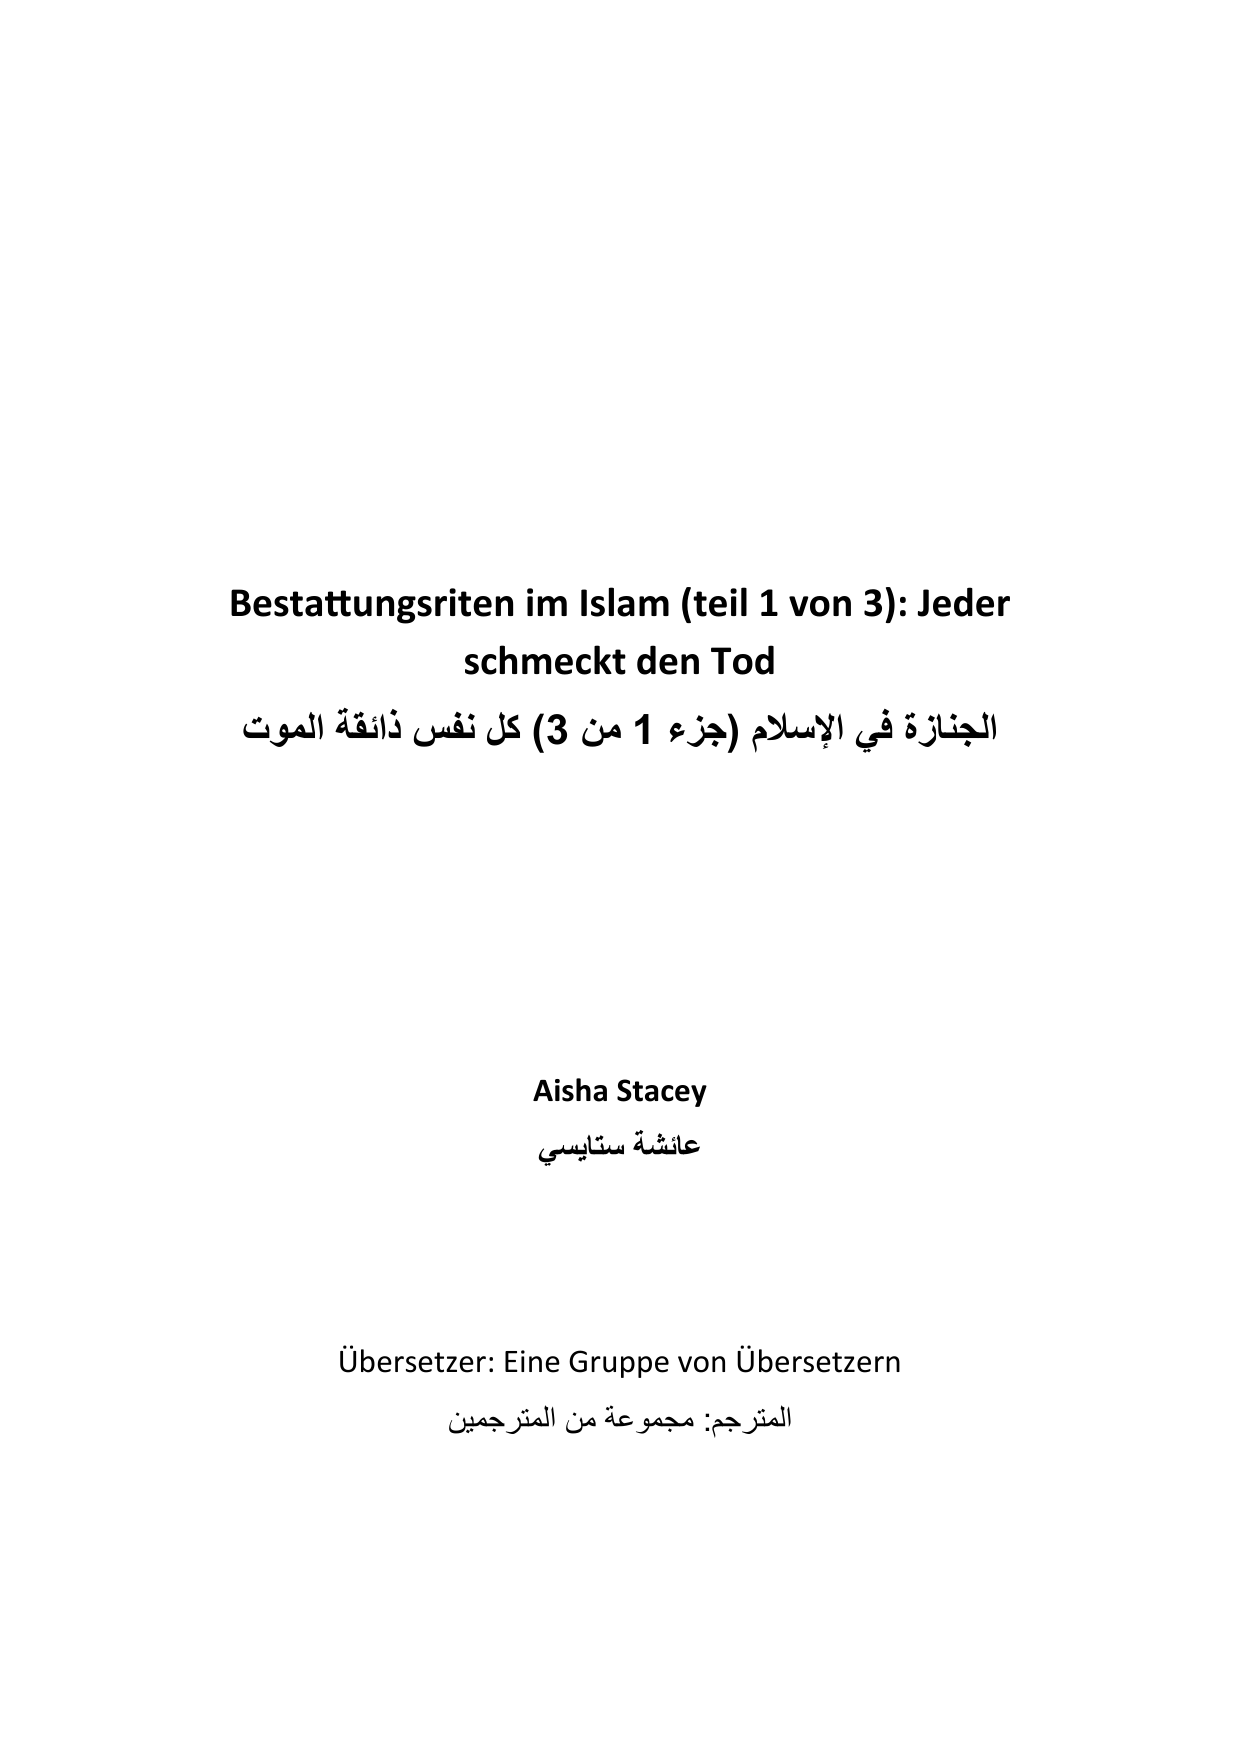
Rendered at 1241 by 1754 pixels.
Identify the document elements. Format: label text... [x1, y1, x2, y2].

text المترجم: مجموعة من المترجمين [150, 1400, 1090, 1438]
text الجنازة في الإسلام (جزء 1 من 3) كل نفس ذائقة الموت [150, 705, 1090, 753]
text Bestattungsriten im Islam (teil 1 von 3): Jeder schmeckt den Tod [150, 576, 1090, 685]
text Übersetzer: Eine Gruppe von Übersetzern [150, 1341, 1090, 1381]
text عائشة ستايسي [150, 1128, 1090, 1167]
text Aisha Stacey [150, 1069, 1090, 1110]
